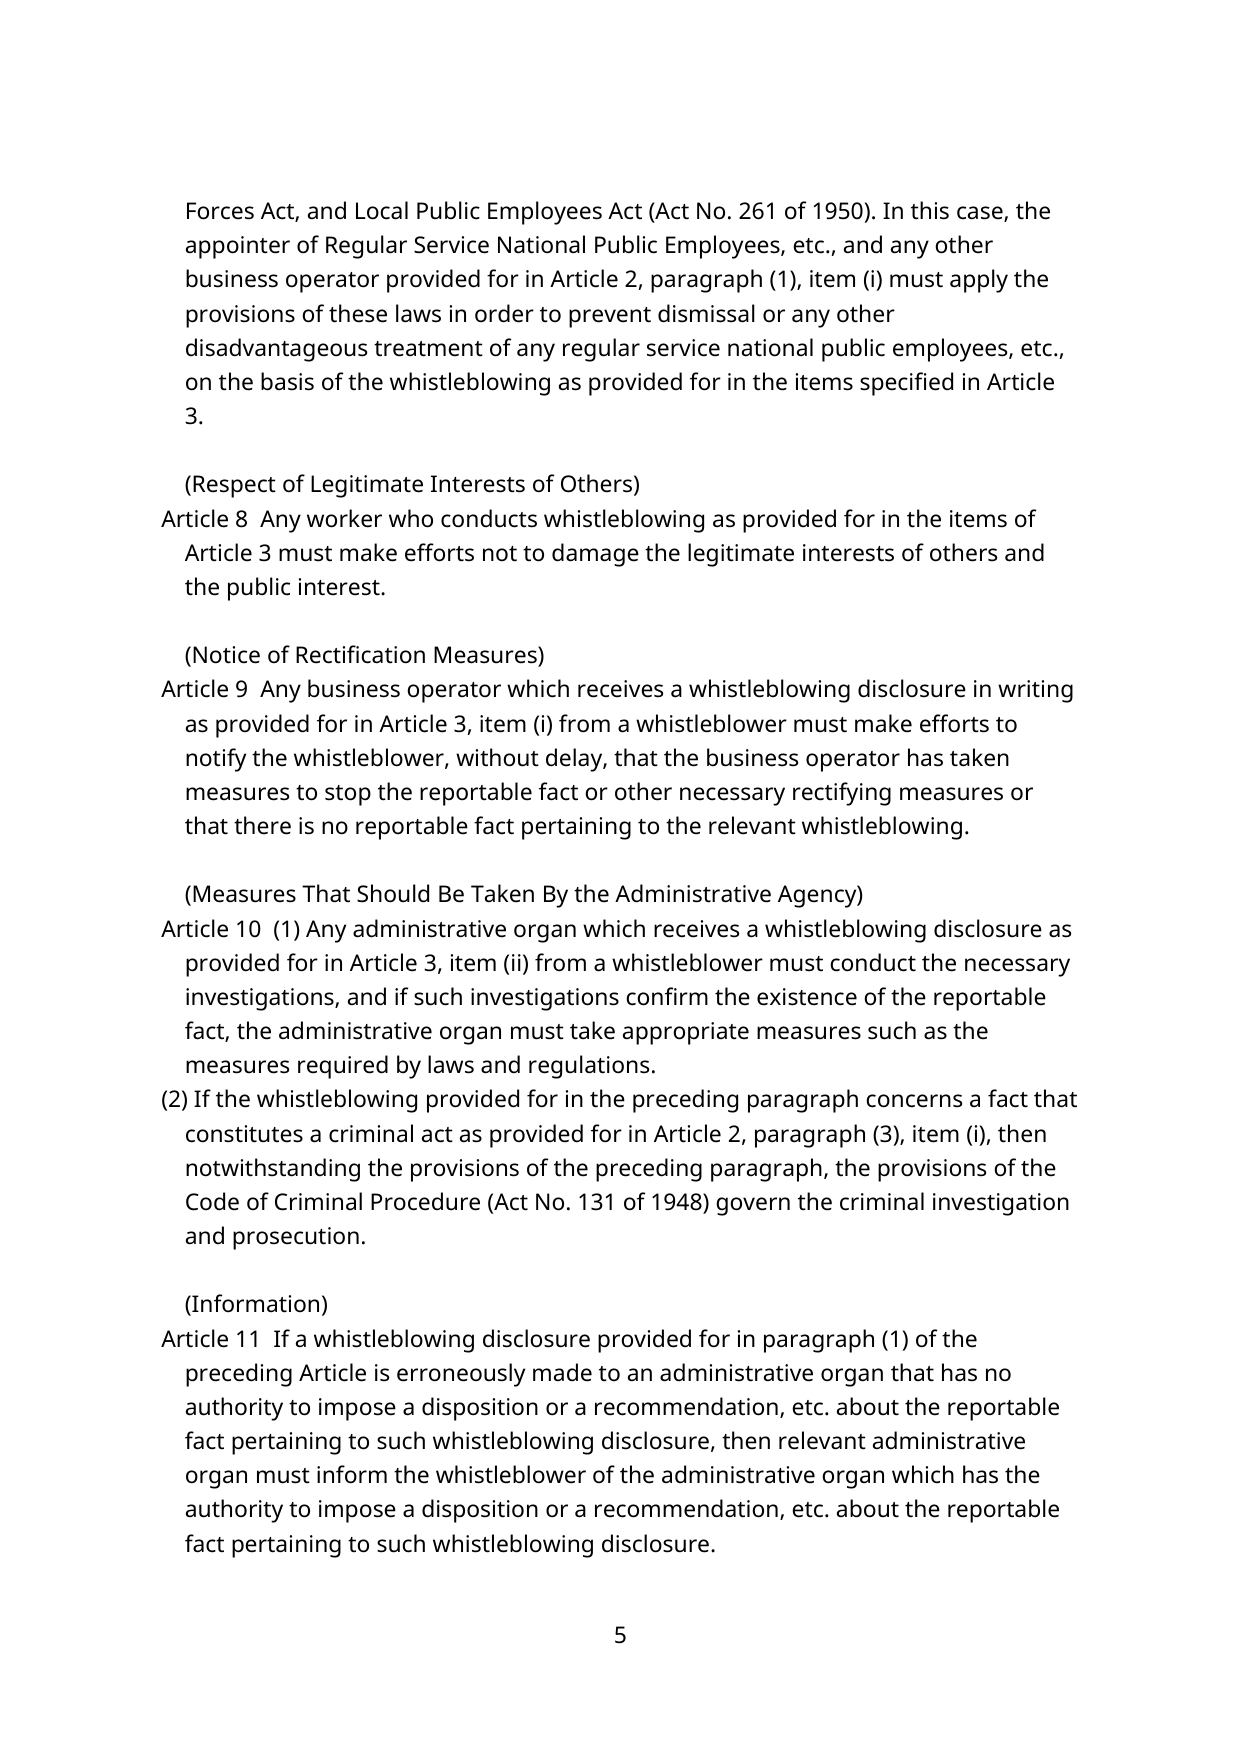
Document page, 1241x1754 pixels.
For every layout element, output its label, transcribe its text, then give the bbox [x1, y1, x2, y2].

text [161, 194, 1079, 433]
text Article 11 If a whistleblowing disclosure provided for in paragraph (1) of the preceding Article is erroneously made to an administrative organ that has no authority to impose a disposition or a recommendation, etc. about the reportable fact pertaining to such whistleblowing disclosure, then relevant administrative organ must inform the whistleblower of the administrative organ which has the authority to impose a disposition or a recommendation, etc. about the reportable fact pertaining to such whistleblowing disclosure. [161, 1321, 1079, 1560]
text (Measures That Should Be Taken By the Administrative Agency) [184, 877, 1079, 911]
text Article 10 (1) Any administrative organ which receives a whistleblowing disclosure as provided for in Article 3, item (ii) from a whistleblower must conduct the necessary investigations, and if such investigations confirm the existence of the reportable fact, the administrative organ must take appropriate measures such as the measures required by laws and regulations. [161, 911, 1079, 1082]
text (Notice of Rectification Measures) [184, 638, 1079, 672]
text (Information) [184, 1287, 1079, 1321]
text Article 8 Any worker who conducts whistleblowing as provided for in the items of Article 3 must make efforts not to damage the legitimate interests of others and the public interest. [161, 501, 1079, 604]
text Article 9 Any business operator which receives a whistleblowing disclosure in writing as provided for in Article 3, item (i) from a whistleblower must make efforts to notify the whistleblower, without delay, that the business operator has taken measures to stop the reportable fact or other necessary rectifying measures or that there is no reportable fact pertaining to the relevant whistleblowing. [161, 672, 1079, 843]
text (Respect of Legitimate Interests of Others) [184, 467, 1079, 501]
text (2) If the whistleblowing provided for in the preceding paragraph concerns a fact that constitutes a criminal act as provided for in Article 2, paragraph (3), item (i), then notwithstanding the provisions of the preceding paragraph, the provisions of the Code of Criminal Procedure (Act No. 131 of 1948) govern the criminal investigation and prosecution. [161, 1082, 1079, 1253]
